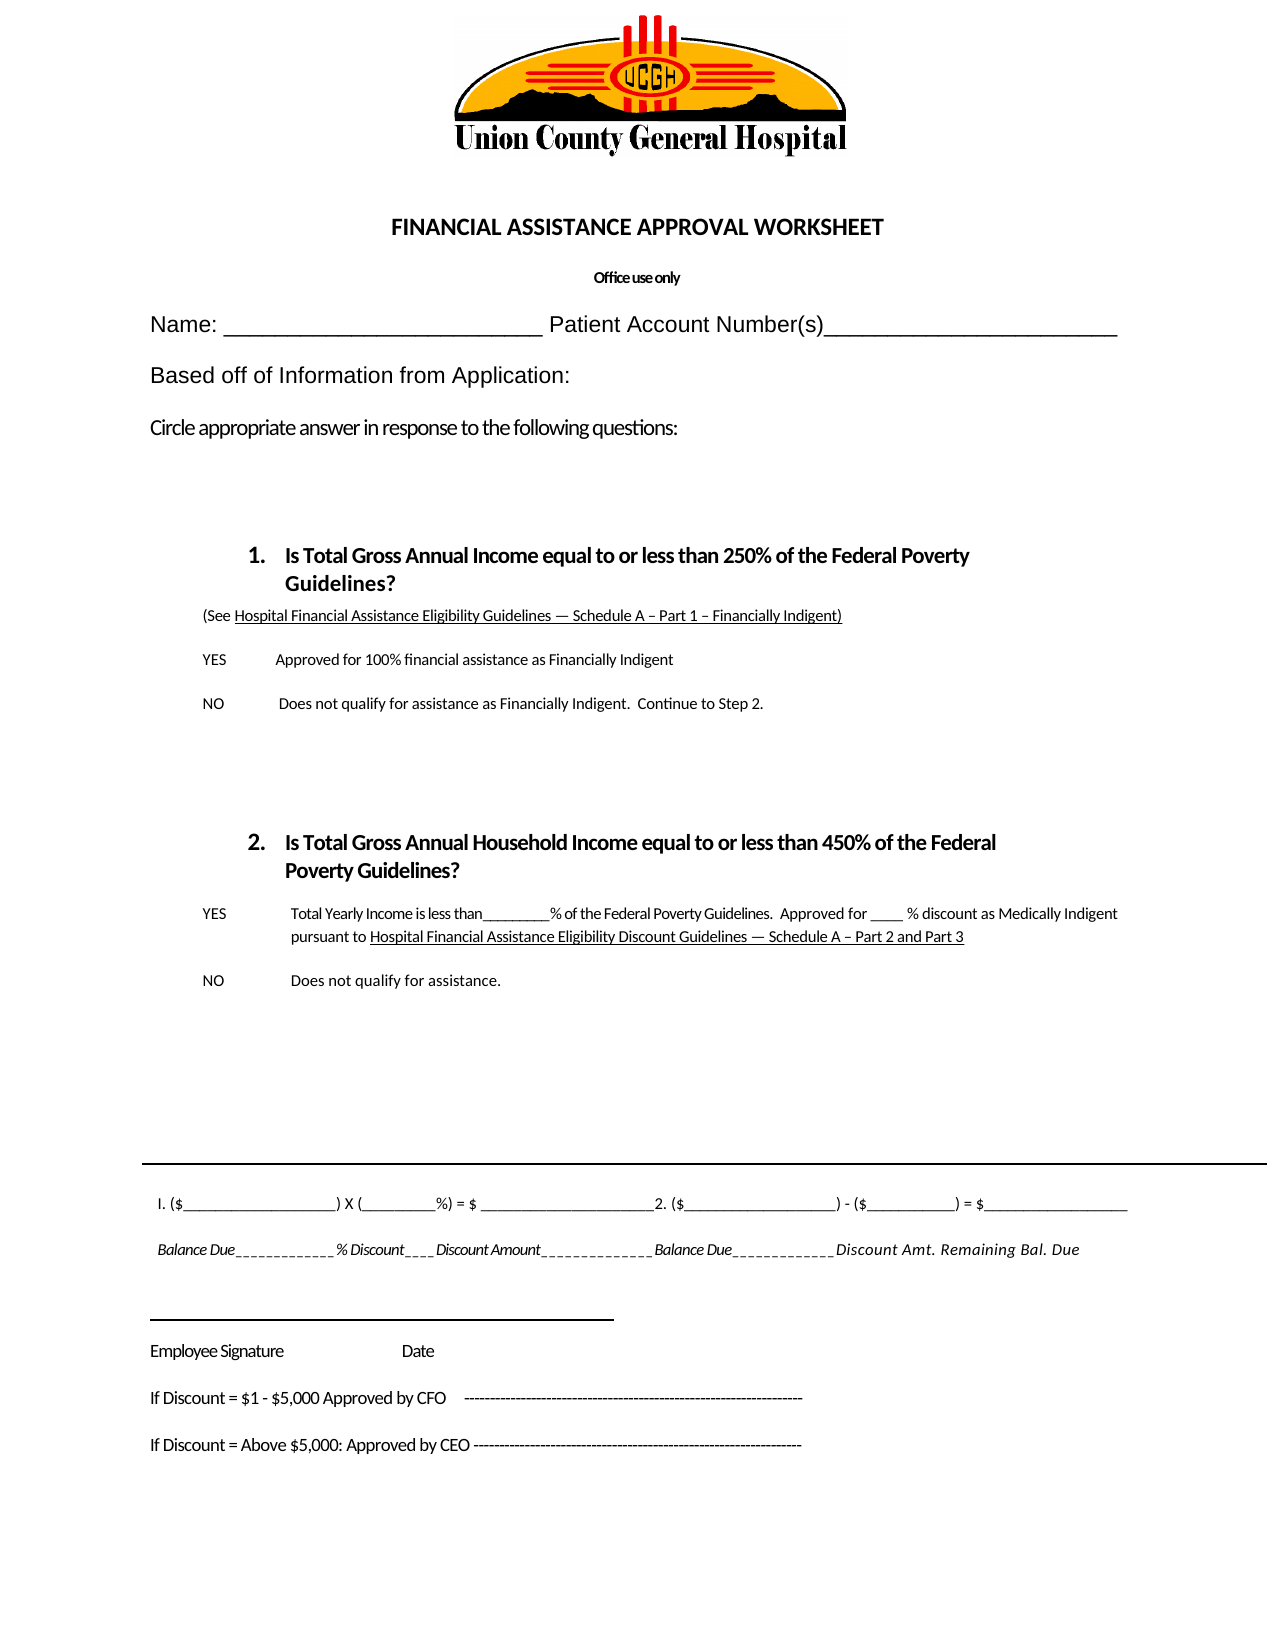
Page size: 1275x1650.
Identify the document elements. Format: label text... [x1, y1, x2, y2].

text If Discount = Above $5,000: Approved by CEO ---------------------------------------------------------------- [150, 1433, 1125, 1456]
text FINANCIAL ASSISTANCE APPROVAL WORKSHEET [150, 211, 1125, 242]
list Is Total Gross Annual Household Income equal to or less than 450% of the Federal Poverty Guidelines? [247, 826, 1063, 884]
text Circle appropriate answer in response to the following questions: [150, 413, 1125, 441]
text I. ($ ) X ( %) = $ 2. ($ ) - ($ ) = $ [157, 1193, 1125, 1213]
text If Discount = $1 - $5,000 Approved by CFO ------------------------------------------------------------------ [150, 1386, 1125, 1409]
text Balance Due % Discount Discount Amount Balance Due Discount Amt. Remaining Bal. Due [157, 1239, 1125, 1259]
text Employee Signature Date [150, 1339, 1125, 1362]
text Name: _________________________ Patient Account Number(s)_______________________ [150, 311, 1125, 338]
text Office use only [150, 267, 1125, 287]
text (See Hospital Financial Assistance Eligibility Guidelines — Schedule A – Part 1 – Financially Indigent) [202, 605, 1125, 625]
picture [453, 14, 847, 157]
text Based off of Information from Application: [150, 362, 1125, 389]
text NO Does not qualify for assistance. [202, 971, 1125, 991]
text YES Approved for 100% financial assistance as Financially Indigent [202, 649, 1125, 669]
list Is Total Gross Annual Income equal to or less than 250% of the Federal Poverty Guidelines? [247, 539, 1063, 597]
text YES Total Yearly Income is less than % of the Federal Poverty Guidelines. Approved for ____ % discount as Medically Indigent pursuant to Hospital Financial Assistance Eligibility Discount Guidelines — Schedule A – Part 2 and Part 3 [202, 903, 1125, 947]
text NO Does not qualify for assistance as Financially Indigent. Continue to Step 2. [202, 693, 1125, 714]
